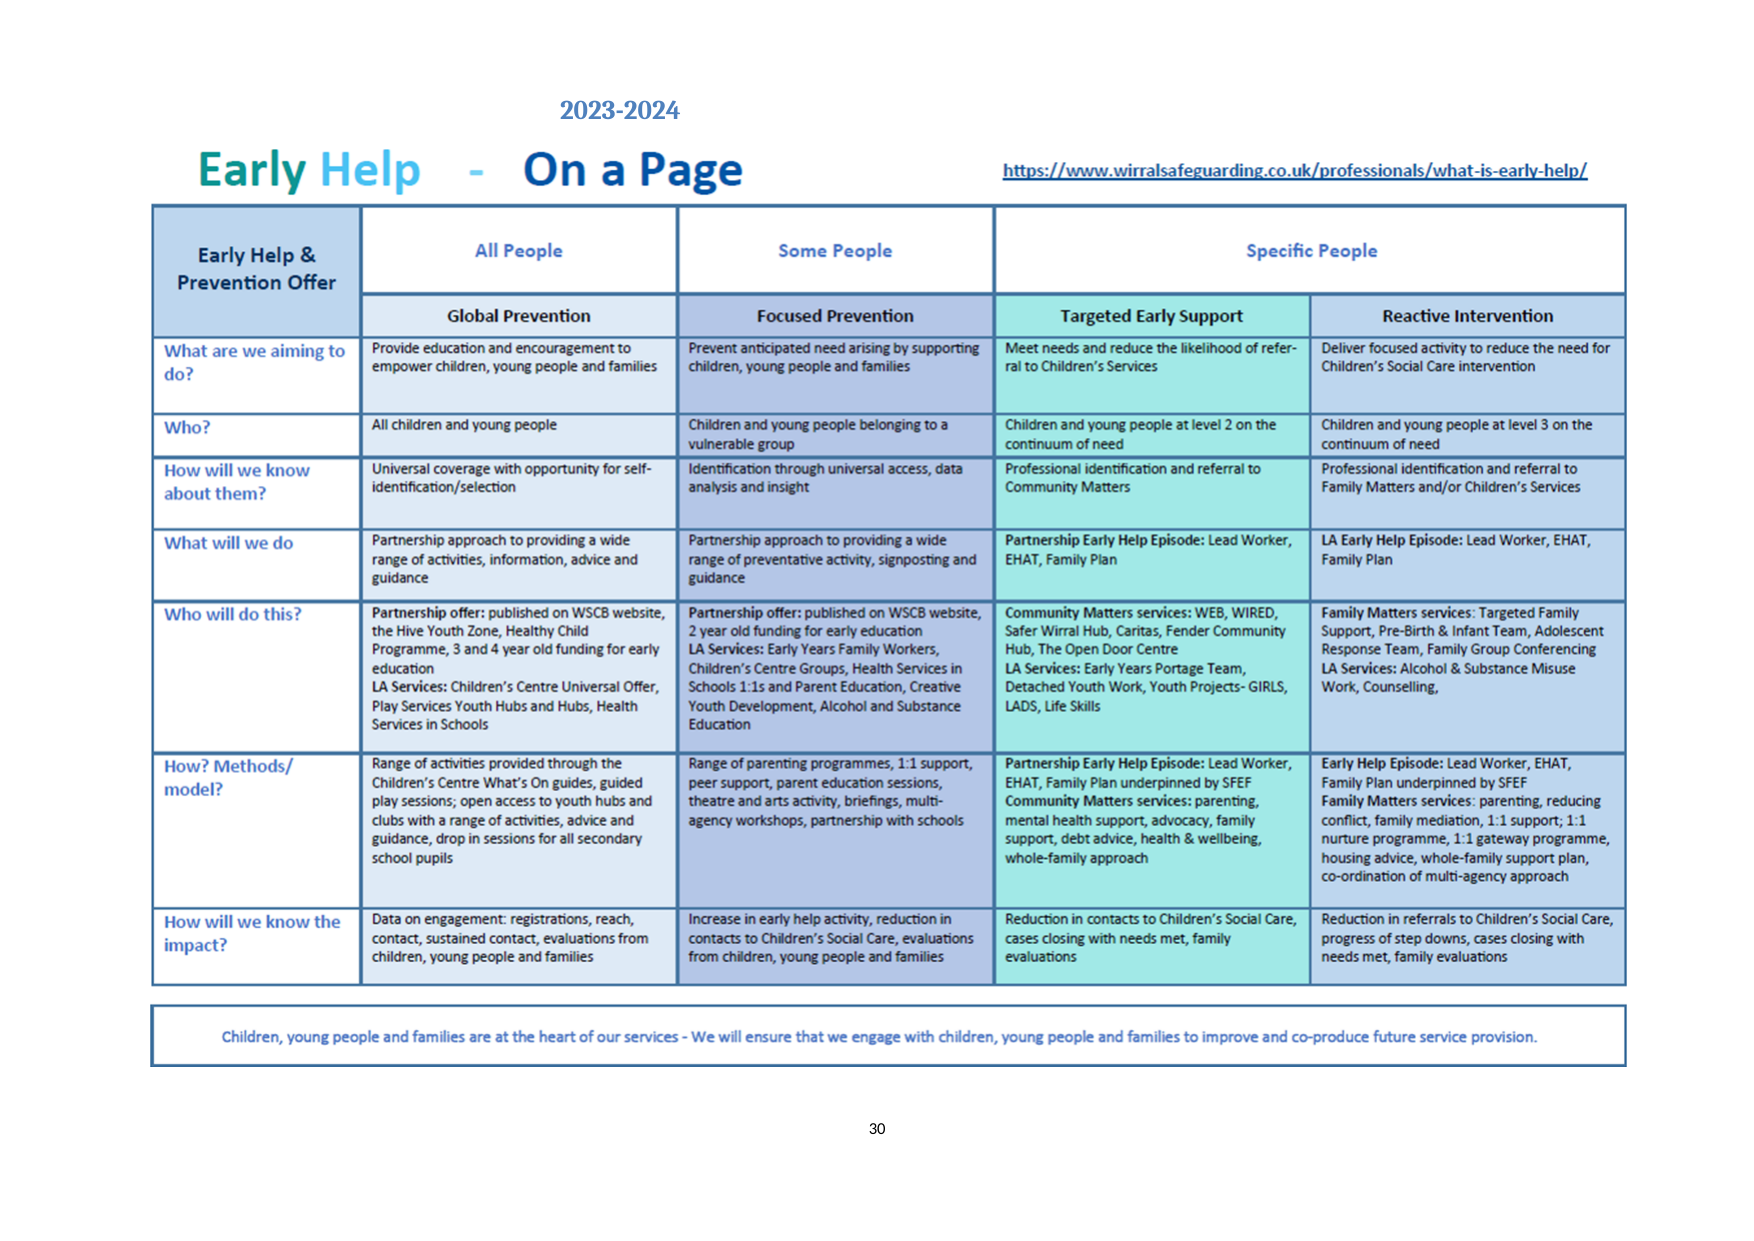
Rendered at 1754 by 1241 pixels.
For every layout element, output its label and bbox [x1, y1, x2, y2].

picture [150, 130, 1628, 1067]
